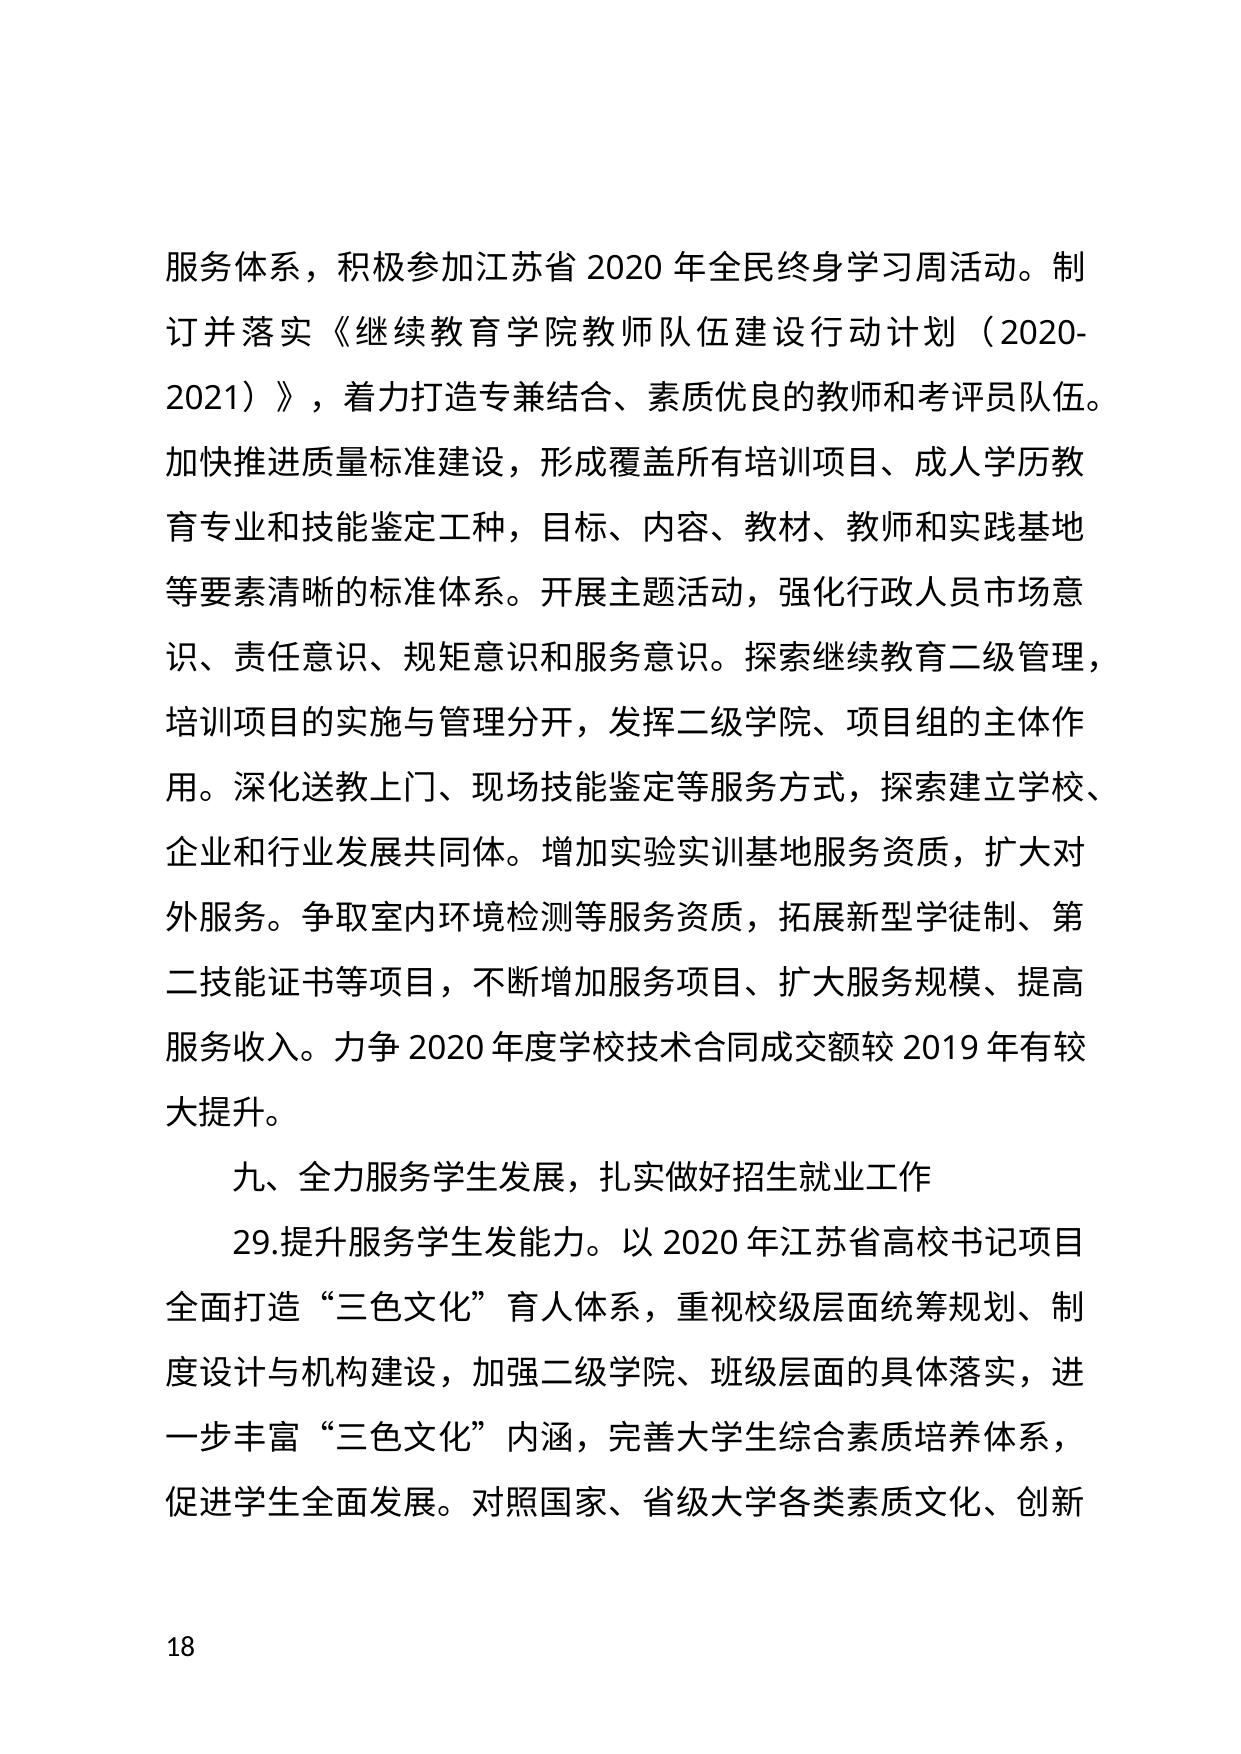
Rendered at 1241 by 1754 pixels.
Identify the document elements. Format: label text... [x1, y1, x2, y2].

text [165, 1208, 1087, 1533]
text 九、全力服务学生发展，扎实做好招生就业工作 [165, 1143, 1087, 1208]
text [165, 233, 1087, 1143]
